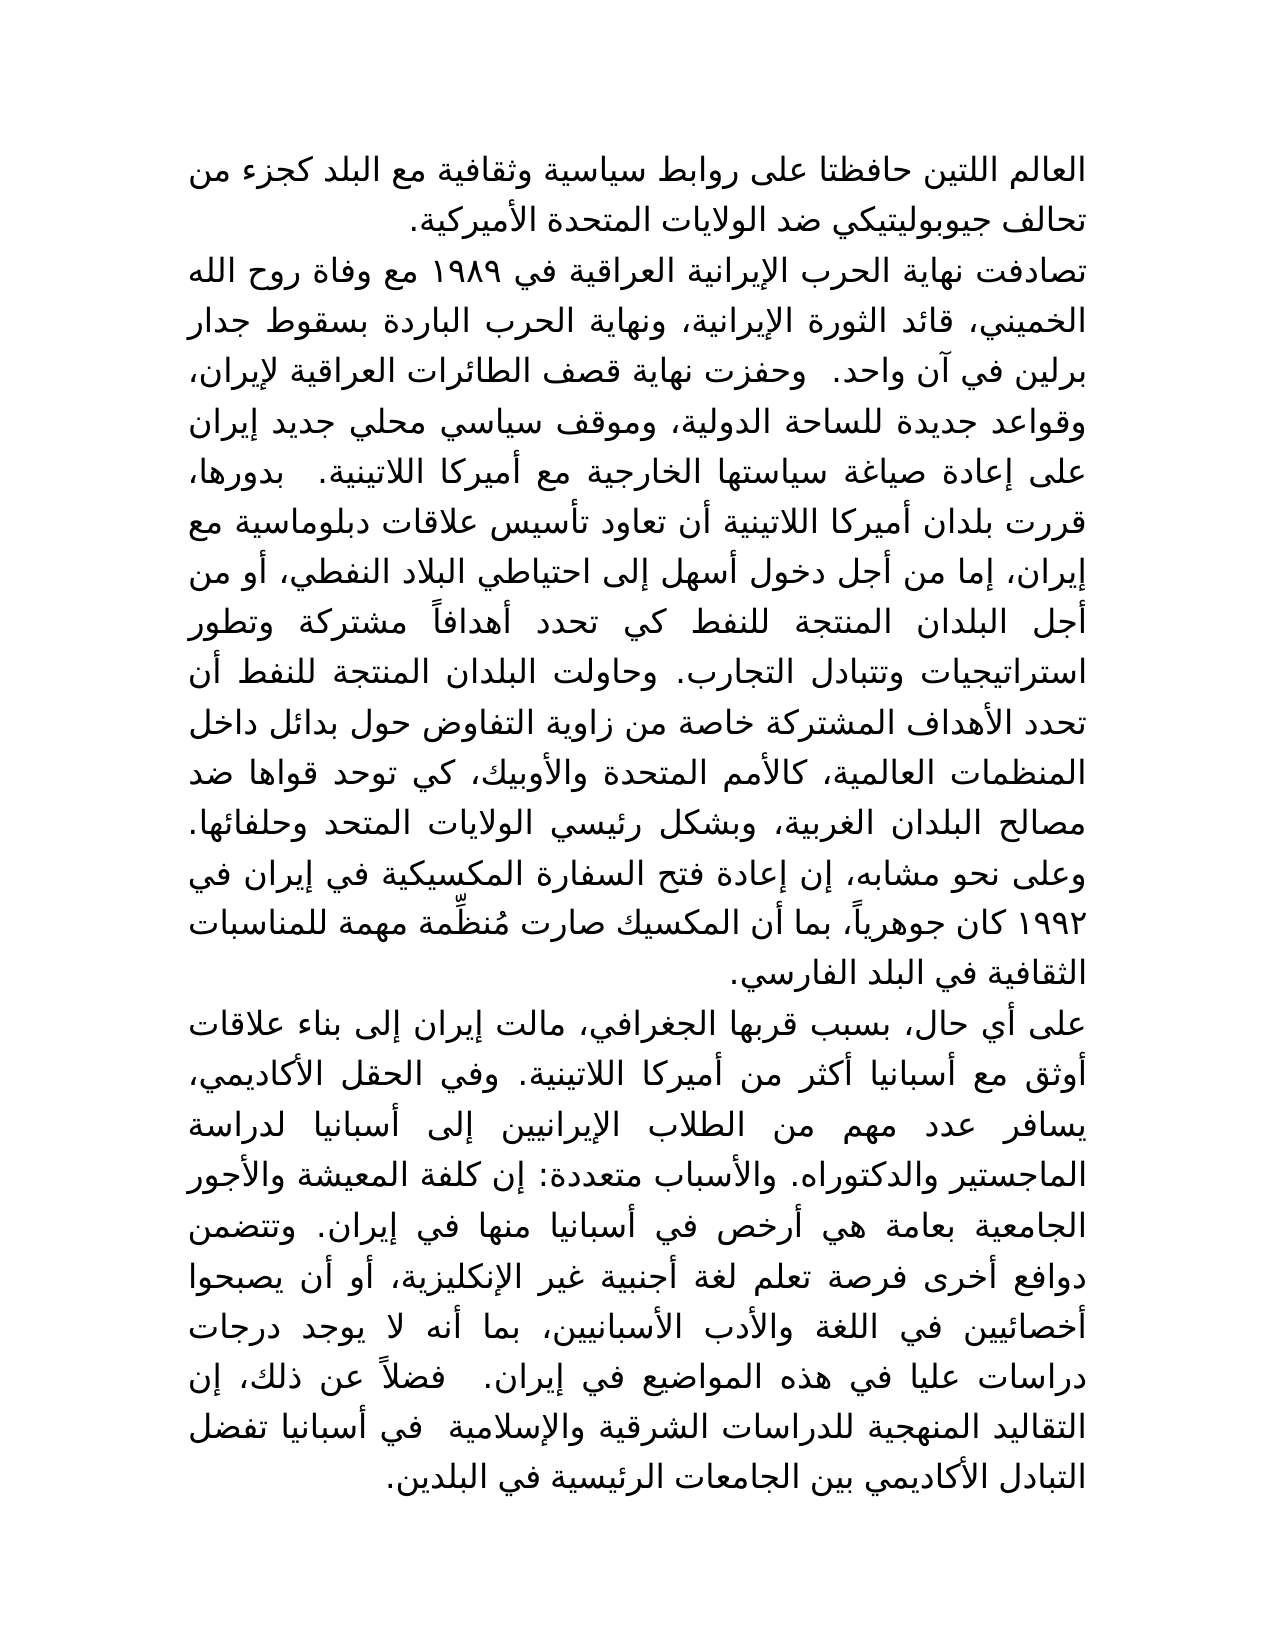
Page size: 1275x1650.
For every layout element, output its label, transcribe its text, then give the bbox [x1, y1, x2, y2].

text تصادفت نهاية الحرب الإيرانية العراقية في ١٩٨٩ مع وفاة روح الله الخميني، قائد الثورة الإيرانية، ونهاية الحرب الباردة بسقوط جدار برلين في آن واحد. وحفزت نهاية قصف الطائرات العراقية لإيران، وقواعد جديدة للساحة الدولية، وموقف سياسي محلي جديد إيران على إعادة صياغة سياستها الخارجية مع أميركا اللاتينية. بدورها، قررت بلدان أميركا اللاتينية أن تعاود تأسيس علاقات دبلوماسية مع إيران، إما من أجل دخول أسهل إلى احتياطي البلاد النفطي، أو من أجل البلدان المنتجة للنفط كي تحدد أهدافاً مشتركة وتطور استراتيجيات وتتبادل التجارب. وحاولت البلدان المنتجة للنفط أن تحدد الأهداف المشتركة خاصة من زاوية التفاوض حول بدائل داخل المنظمات العالمية، كالأمم المتحدة والأوبيك، كي توحد قواها ضد مصالح البلدان الغربية، وبشكل رئيسي الولايات المتحد وحلفائها. وعلى نحو مشابه، إن إعادة فتح السفارة المكسيكية في إيران في ١٩٩٢ كان جوهرياً، بما أن المكسيك صارت مُنظِّمة مهمة للمناسبات الثقافية في البلد الفارسي. [187, 251, 1087, 993]
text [187, 150, 1087, 239]
text على أي حال، بسبب قربها الجغرافي، مالت إيران إلى بناء علاقات أوثق مع أسبانيا أكثر من أميركا اللاتينية. وفي الحقل الأكاديمي، يسافر عدد مهم من الطلاب الإيرانيين إلى أسبانيا لدراسة الماجستير والدكتوراه. والأسباب متعددة: إن كلفة المعيشة والأجور الجامعية بعامة هي أرخص في أسبانيا منها في إيران. وتتضمن دوافع أخرى فرصة تعلم لغة أجنبية غير الإنكليزية، أو أن يصبحوا أخصائيين في اللغة والأدب الأسبانيين، بما أنه لا يوجد درجات دراسات عليا في هذه المواضيع في إيران. فضلاً عن ذلك، إن التقاليد المنهجية للدراسات الشرقية والإسلامية في أسبانيا تفضل التبادل الأكاديمي بين الجامعات الرئيسية في البلدين. [187, 1004, 1087, 1497]
